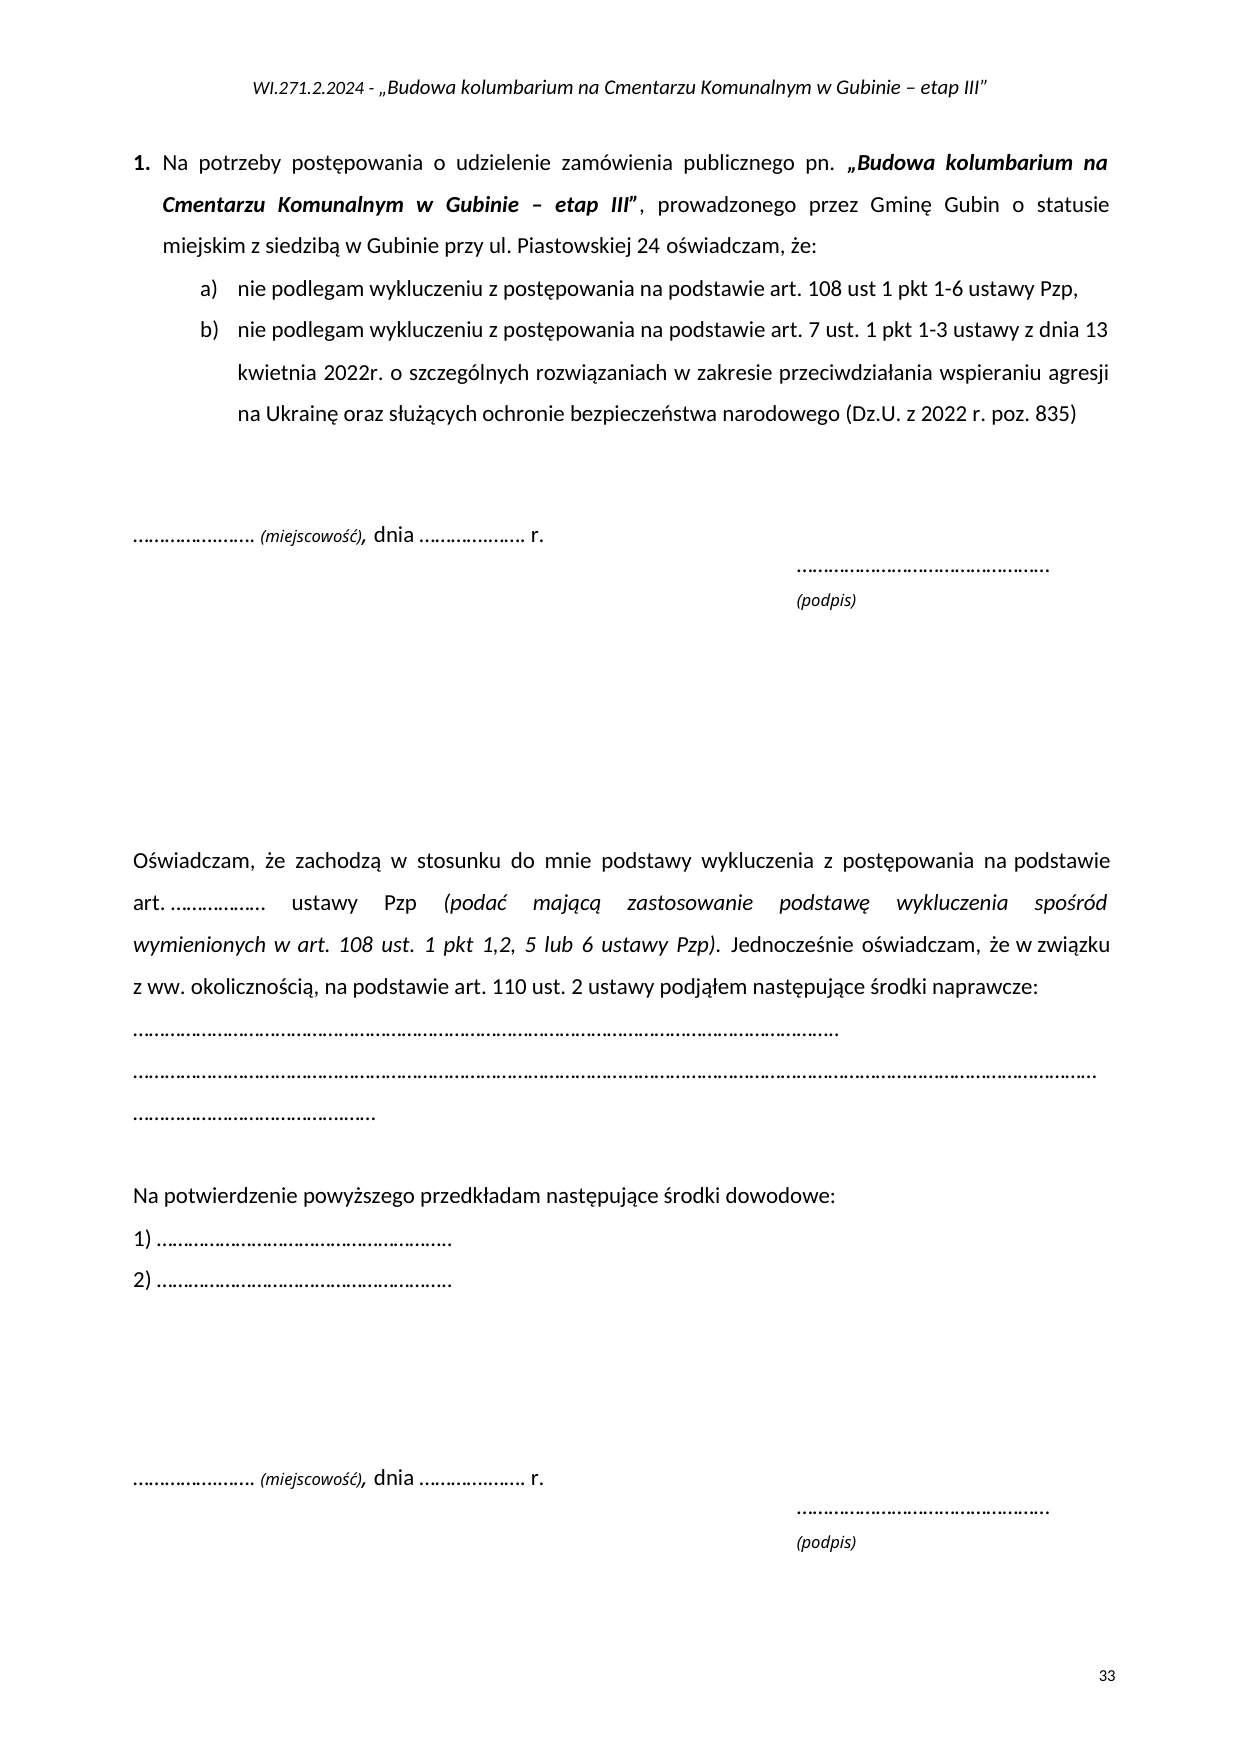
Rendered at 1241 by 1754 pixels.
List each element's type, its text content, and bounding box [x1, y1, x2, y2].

text Oświadczam, że zachodzą w stosunku do mnie podstawy wykluczenia z postępowania na podstawie art. ……………… ustawy Pzp (podać mającą zastosowanie podstawę wykluczenia spośród wymienionych w art. 108 ust. 1 pkt 1,2, 5 lub 6 ustawy Pzp). Jednocześnie oświadczam, że w związku z ww. okolicznością, na podstawie art. 110 ust. 2 ustawy podjąłem następujące środki naprawcze: [133, 846, 1110, 1000]
list nie podlegam wykluczeniu z postępowania na podstawie art. 108 ust 1 pkt 1-6 ustawy Pzp, [200, 274, 1110, 302]
text …………….……. (miejscowość), dnia ………….……. r. [133, 1461, 1110, 1492]
text (podpis) [797, 1531, 1110, 1553]
text …………….……. (miejscowość), dnia ………….……. r. [133, 518, 1110, 550]
text ………………………………………… [797, 550, 1110, 578]
text ……………………………………………………………………………………………………………………..…………………………………………………………………………………………………………………………………………………………………………………………………….…… [133, 1014, 1110, 1126]
list nie podlegam wykluczeniu z postępowania na podstawie art. 7 ust. 1 pkt 1-3 ustawy z dnia 13 kwietnia 2022r. o szczególnych rozwiązaniach w zakresie przeciwdziałania wspieraniu agresji na Ukrainę oraz służących ochronie bezpieczeństwa narodowego (Dz.U. z 2022 r. poz. 835) [200, 316, 1110, 428]
text (podpis) [797, 588, 1110, 611]
text ………………………………………… [797, 1492, 1110, 1520]
list Na potrzeby postępowania o udzielenie zamówienia publicznego pn. „Budowa kolumbarium na Cmentarzu Komunalnym w Gubinie – etap III”, prowadzonego przez Gminę Gubin o statusie miejskim z siedzibą w Gubinie przy ul. Piastowskiej 24 oświadczam, że: [133, 148, 1110, 260]
text 1) ……………………………………………….. [133, 1224, 1110, 1252]
text Na potwierdzenie powyższego przedkładam następujące środki dowodowe: [133, 1182, 1110, 1210]
text 2) ……………………………………………….. [133, 1266, 1110, 1294]
